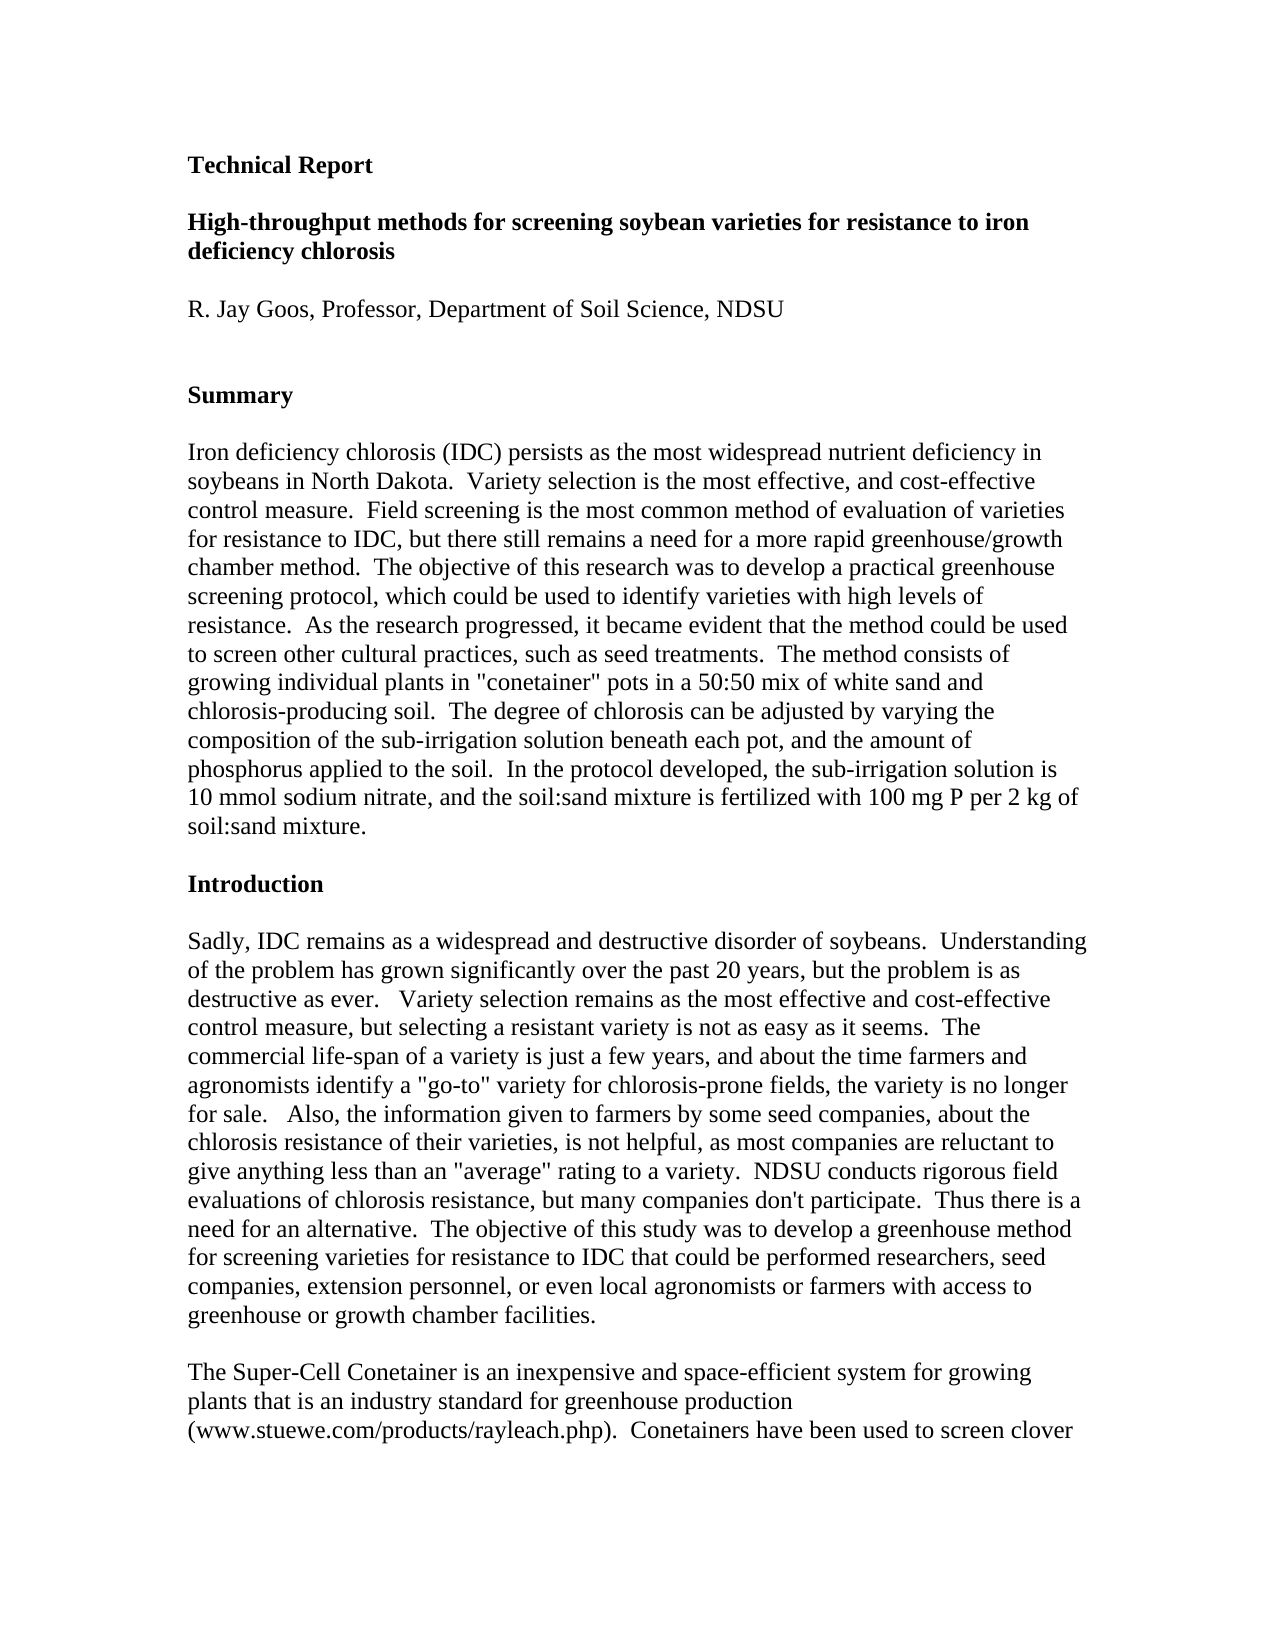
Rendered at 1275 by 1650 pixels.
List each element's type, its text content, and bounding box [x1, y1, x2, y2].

text Sadly, IDC remains as a widespread and destructive disorder of soybeans. Understanding of the problem has grown significantly over the past 20 years, but the problem is as destructive as ever. Variety selection remains as the most effective and cost-effective control measure, but selecting a resistant variety is not as easy as it seems. The commercial life-span of a variety is just a few years, and about the time farmers and agronomists identify a "go-to" variety for chlorosis-prone fields, the variety is no longer for sale. Also, the information given to farmers by some seed companies, about the chlorosis resistance of their varieties, is not helpful, as most companies are reluctant to give anything less than an "average" rating to a variety. NDSU conducts rigorous field evaluations of chlorosis resistance, but many companies don't participate. Thus there is a need for an alternative. The objective of this study was to develop a greenhouse method for screening varieties for resistance to IDC that could be performed researchers, seed companies, extension personnel, or even local agronomists or farmers with access to greenhouse or growth chamber facilities. [187, 926, 1087, 1329]
text Technical Report [187, 150, 1087, 179]
text Introduction [187, 869, 1087, 897]
text Iron deficiency chlorosis (IDC) persists as the most widespread nutrient deficiency in soybeans in North Dakota. Variety selection is the most effective, and cost-effective control measure. Field screening is the most common method of evaluation of varieties for resistance to IDC, but there still remains a need for a more rapid greenhouse/growth chamber method. The objective of this research was to develop a practical greenhouse screening protocol, which could be used to identify varieties with high levels of resistance. As the research progressed, it became evident that the method could be used to screen other cultural practices, such as seed treatments. The method consists of growing individual plants in "conetainer" pots in a 50:50 mix of white sand and chlorosis-producing soil. The degree of chlorosis can be adjusted by varying the composition of the sub-irrigation solution beneath each pot, and the amount of phosphorus applied to the soil. In the protocol developed, the sub-irrigation solution is 10 mmol sodium nitrate, and the soil:sand mixture is fertilized with 100 mg P per 2 kg of soil:sand mixture. [187, 437, 1087, 840]
text Summary [187, 380, 1087, 409]
text High-throughput methods for screening soybean varieties for resistance to iron deficiency chlorosis [187, 207, 1087, 265]
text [187, 1357, 1087, 1444]
text R. Jay Goos, Professor, Department of Soil Science, NDSU [187, 294, 1087, 322]
